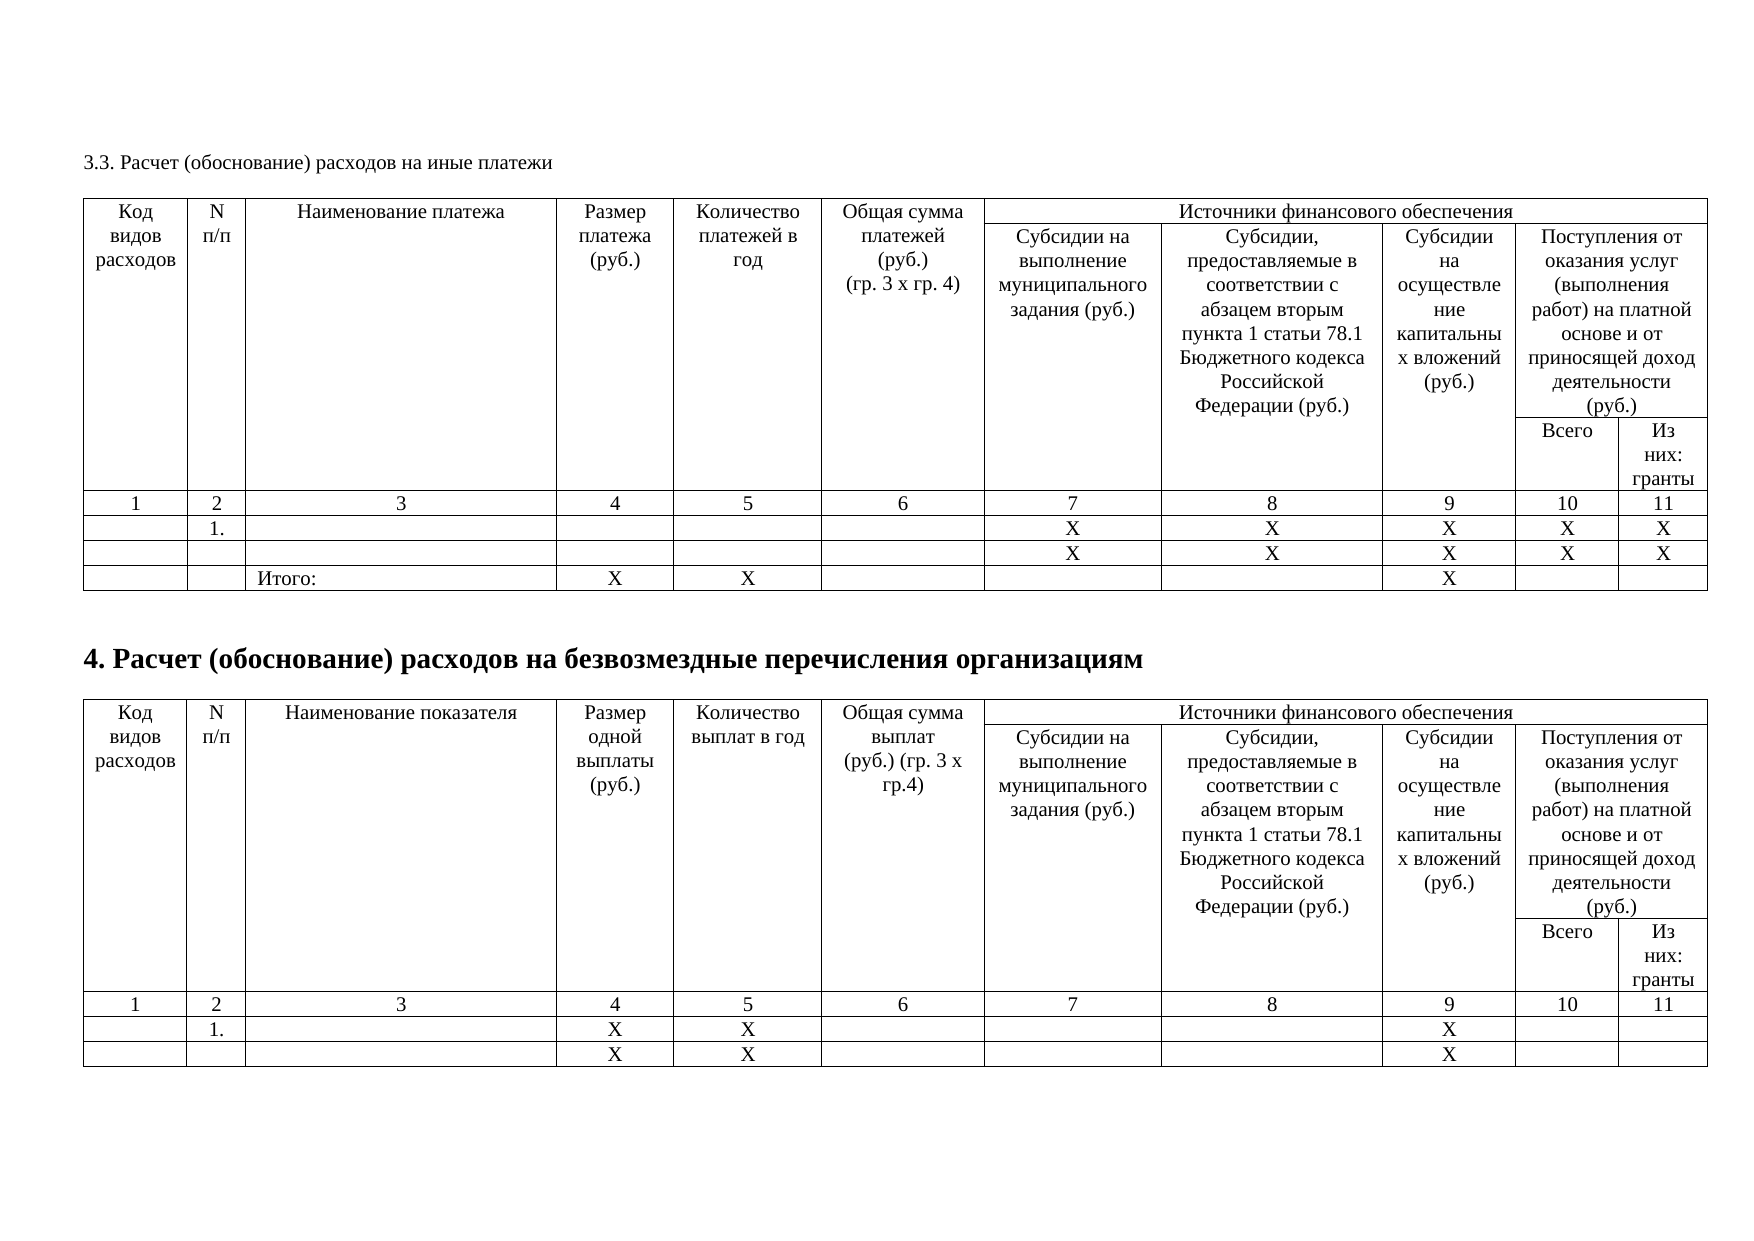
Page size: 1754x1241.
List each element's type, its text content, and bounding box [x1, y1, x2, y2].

table_header Источники финансового обеспечения [985, 700, 1707, 724]
table_cell [1516, 1017, 1618, 1041]
table_cell Всего [1516, 418, 1618, 490]
table_cell 7 [985, 992, 1161, 1016]
table_header Количество платежей в год [674, 199, 821, 490]
table_cell [822, 566, 984, 590]
table_cell X [985, 541, 1161, 565]
table_cell 11 [1619, 491, 1707, 515]
table_cell [1162, 1017, 1382, 1041]
text 3.3. Расчет (обоснование) расходов на иные платежи [83, 150, 1671, 174]
table_header N п/п [188, 199, 245, 490]
table_cell 10 [1516, 992, 1618, 1016]
table_cell 1 [84, 491, 187, 515]
table_cell Поступления от оказания услуг (выполнения работ) на платной основе и от приносящей доход деятельности (руб.) [1516, 224, 1707, 417]
table_cell [246, 1017, 556, 1041]
table_cell [84, 516, 187, 540]
table_cell [985, 566, 1161, 590]
table_cell 8 [1162, 491, 1382, 515]
table_cell [84, 566, 187, 590]
table_cell X [1619, 541, 1707, 565]
table_cell X [1383, 541, 1515, 565]
table_header Размер платежа (руб.) [557, 199, 673, 490]
table_cell X [985, 516, 1161, 540]
table_header N п/п [187, 700, 245, 991]
table_cell 9 [1383, 491, 1515, 515]
table_cell [822, 1017, 984, 1041]
table_cell [1619, 566, 1707, 590]
table_cell [1619, 1042, 1707, 1066]
table_cell [1162, 1042, 1382, 1066]
table_cell Субсидии на осуществление капитальных вложений (руб.) [1383, 725, 1515, 991]
table_cell X [557, 566, 673, 590]
table_cell X [557, 1042, 673, 1066]
table_header Наименование платежа [246, 199, 556, 490]
table_cell 3 [246, 992, 556, 1016]
table_header Код видов расходов [84, 199, 187, 490]
table_cell X [1516, 541, 1618, 565]
table_cell [1619, 1017, 1707, 1041]
table_cell Из них: гранты [1619, 919, 1707, 991]
table_cell Из них: гранты [1619, 418, 1707, 490]
table_cell X [1162, 516, 1382, 540]
table_cell [246, 516, 556, 540]
table_cell X [1383, 516, 1515, 540]
table_cell 4 [557, 491, 673, 515]
table_cell [1516, 566, 1618, 590]
table_cell X [557, 1017, 673, 1041]
table_cell X [674, 1042, 821, 1066]
table_cell 9 [1383, 992, 1515, 1016]
table_cell [822, 516, 984, 540]
table_cell 5 [674, 491, 821, 515]
table_cell X [1383, 566, 1515, 590]
table_cell Всего [1516, 919, 1618, 991]
table_cell 5 [674, 992, 821, 1016]
table_cell [674, 516, 821, 540]
table_header Общая сумма платежей (руб.) (гр. 3 х гр. 4) [822, 199, 984, 490]
table_cell 8 [1162, 992, 1382, 1016]
table_header Размер одной выплаты (руб.) [557, 700, 673, 991]
table_cell [188, 541, 245, 565]
table_cell [674, 541, 821, 565]
table_cell X [674, 566, 821, 590]
table_cell [84, 1042, 186, 1066]
table_cell Субсидии на выполнение муниципального задания (руб.) [985, 224, 1161, 490]
table_cell X [1516, 516, 1618, 540]
table_cell [188, 566, 245, 590]
table_cell 10 [1516, 491, 1618, 515]
table_header Наименование показателя [246, 700, 556, 991]
table_cell 7 [985, 491, 1161, 515]
table_cell [557, 541, 673, 565]
table_cell [84, 1017, 186, 1041]
table_header Общая сумма выплат (руб.) (гр. 3 х гр.4) [822, 700, 984, 991]
table_header Количество выплат в год [674, 700, 821, 991]
table_cell [985, 1042, 1161, 1066]
table_cell [1516, 1042, 1618, 1066]
table_cell 2 [188, 491, 245, 515]
table_cell X [1619, 516, 1707, 540]
table_cell [822, 541, 984, 565]
table_cell Итого: [246, 566, 556, 590]
table_cell 1 [84, 992, 186, 1016]
table_header Источники финансового обеспечения [985, 199, 1707, 223]
table_cell 4 [557, 992, 673, 1016]
table_cell X [1383, 1042, 1515, 1066]
table_cell X [674, 1017, 821, 1041]
table_cell Субсидии на осуществление капитальных вложений (руб.) [1383, 224, 1515, 490]
table_cell 11 [1619, 992, 1707, 1016]
table_cell [84, 541, 187, 565]
table_cell [822, 1042, 984, 1066]
table_cell [985, 1017, 1161, 1041]
table_header Код видов расходов [84, 700, 186, 991]
table_cell 6 [822, 992, 984, 1016]
table_cell 2 [187, 992, 245, 1016]
table_cell X [1162, 541, 1382, 565]
subtitle 4. Расчет (обоснование) расходов на безвозмездные перечисления организациям [83, 641, 1671, 675]
table_cell [246, 1042, 556, 1066]
table_cell [1162, 566, 1382, 590]
table_cell Поступления от оказания услуг (выполнения работ) на платной основе и от приносящей доход деятельности (руб.) [1516, 725, 1707, 918]
table_cell X [1383, 1017, 1515, 1041]
table_cell Субсидии, предоставляемые в соответствии с абзацем вторым пункта 1 статьи 78.1 Бюджетного кодекса Российской Федерации (руб.) [1162, 725, 1382, 991]
table_cell 1. [187, 1017, 245, 1041]
table_cell 1. [188, 516, 245, 540]
table_cell Субсидии на выполнение муниципального задания (руб.) [985, 725, 1161, 991]
table_cell [557, 516, 673, 540]
table_cell 6 [822, 491, 984, 515]
table_cell 3 [246, 491, 556, 515]
table_cell [246, 541, 556, 565]
table_cell [187, 1042, 245, 1066]
table_cell Субсидии, предоставляемые в соответствии с абзацем вторым пункта 1 статьи 78.1 Бюджетного кодекса Российской Федерации (руб.) [1162, 224, 1382, 490]
